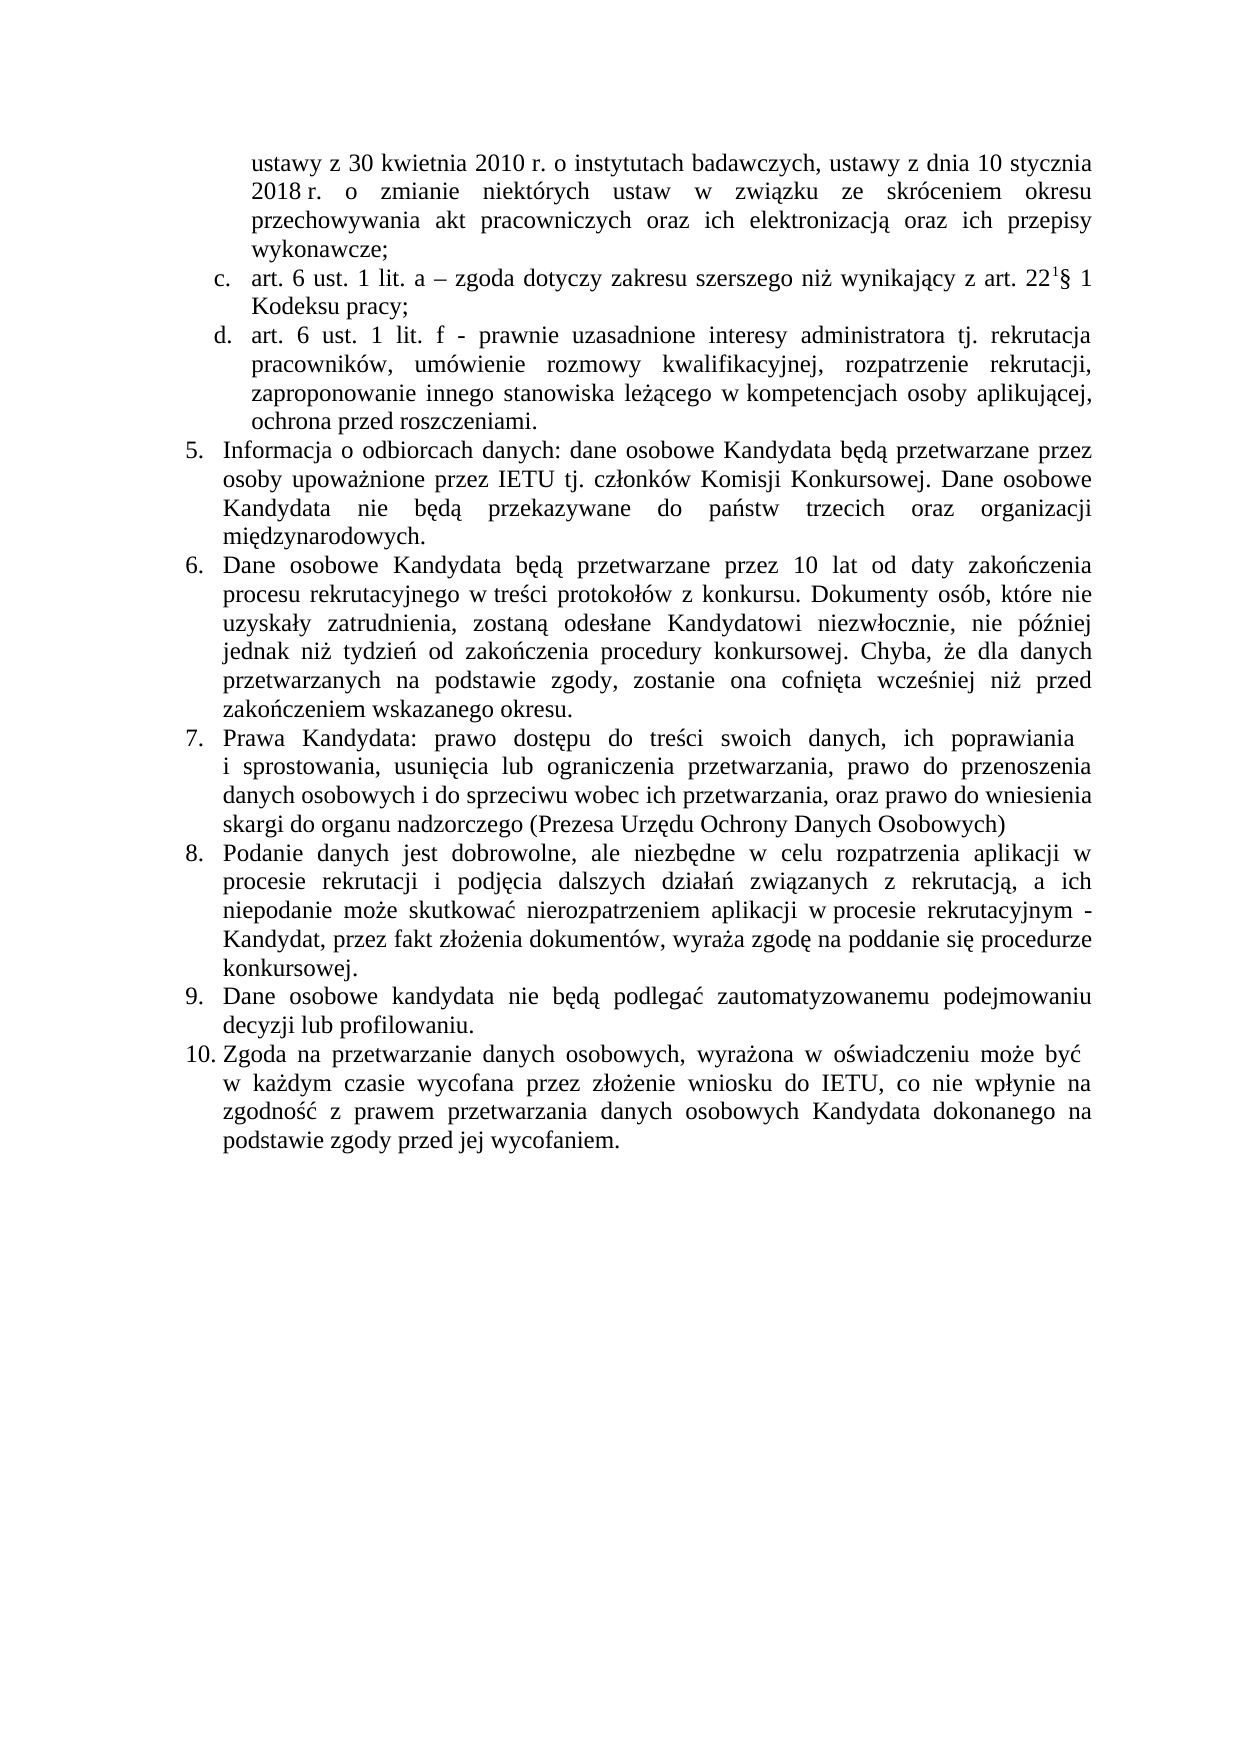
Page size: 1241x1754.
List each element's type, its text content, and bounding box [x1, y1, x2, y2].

list art. 6 ust. 1 lit. a – zgoda dotyczy zakresu szerszego niż wynikający z art. 221§ 1 Kodeksu pracy; [213, 263, 1093, 320]
list Informacja o odbiorcach danych: dane osobowe Kandydata będą przetwarzane przez osoby upoważnione przez IETU tj. członków Komisji Konkursowej. Dane osobowe Kandydata nie będą przekazywane do państw trzecich oraz organizacji międzynarodowych. [185, 435, 1093, 550]
list Prawa Kandydata: prawo dostępu do treści swoich danych, ich poprawiania i sprostowania, usunięcia lub ograniczenia przetwarzania, prawo do przenoszenia danych osobowych i do sprzeciwu wobec ich przetwarzania, oraz prawo do wniesienia skargi do organu nadzorczego (Prezesa Urzędu Ochrony Danych Osobowych) [185, 723, 1093, 838]
list Zgoda na przetwarzanie danych osobowych, wyrażona w oświadczeniu może być w każdym czasie wycofana przez złożenie wniosku do IETU, co nie wpłynie na zgodność z prawem przetwarzania danych osobowych Kandydata dokonanego na podstawie zgody przed jej wycofaniem. [185, 1039, 1093, 1154]
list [213, 148, 1093, 263]
list Dane osobowe kandydata nie będą podlegać zautomatyzowanemu podejmowaniu decyzji lub profilowaniu. [185, 981, 1093, 1039]
list art. 6 ust. 1 lit. f - prawnie uzasadnione interesy administratora tj. rekrutacja pracowników, umówienie rozmowy kwalifikacyjnej, rozpatrzenie rekrutacji, zaproponowanie innego stanowiska leżącego w kompetencjach osoby aplikującej, ochrona przed roszczeniami. [213, 320, 1093, 435]
list Podanie danych jest dobrowolne, ale niezbędne w celu rozpatrzenia aplikacji w procesie rekrutacji i podjęcia dalszych działań związanych z rekrutacją, a ich niepodanie może skutkować nierozpatrzeniem aplikacji w procesie rekrutacyjnym - Kandydat, przez fakt złożenia dokumentów, wyraża zgodę na poddanie się procedurze konkursowej. [185, 838, 1093, 981]
list Dane osobowe Kandydata będą przetwarzane przez 10 lat od daty zakończenia procesu rekrutacyjnego w treści protokołów z konkursu. Dokumenty osób, które nie uzyskały zatrudnienia, zostaną odesłane Kandydatowi niezwłocznie, nie później jednak niż tydzień od zakończenia procedury konkursowej. Chyba, że dla danych przetwarzanych na podstawie zgody, zostanie ona cofnięta wcześniej niż przed zakończeniem wskazanego okresu. [185, 550, 1093, 723]
